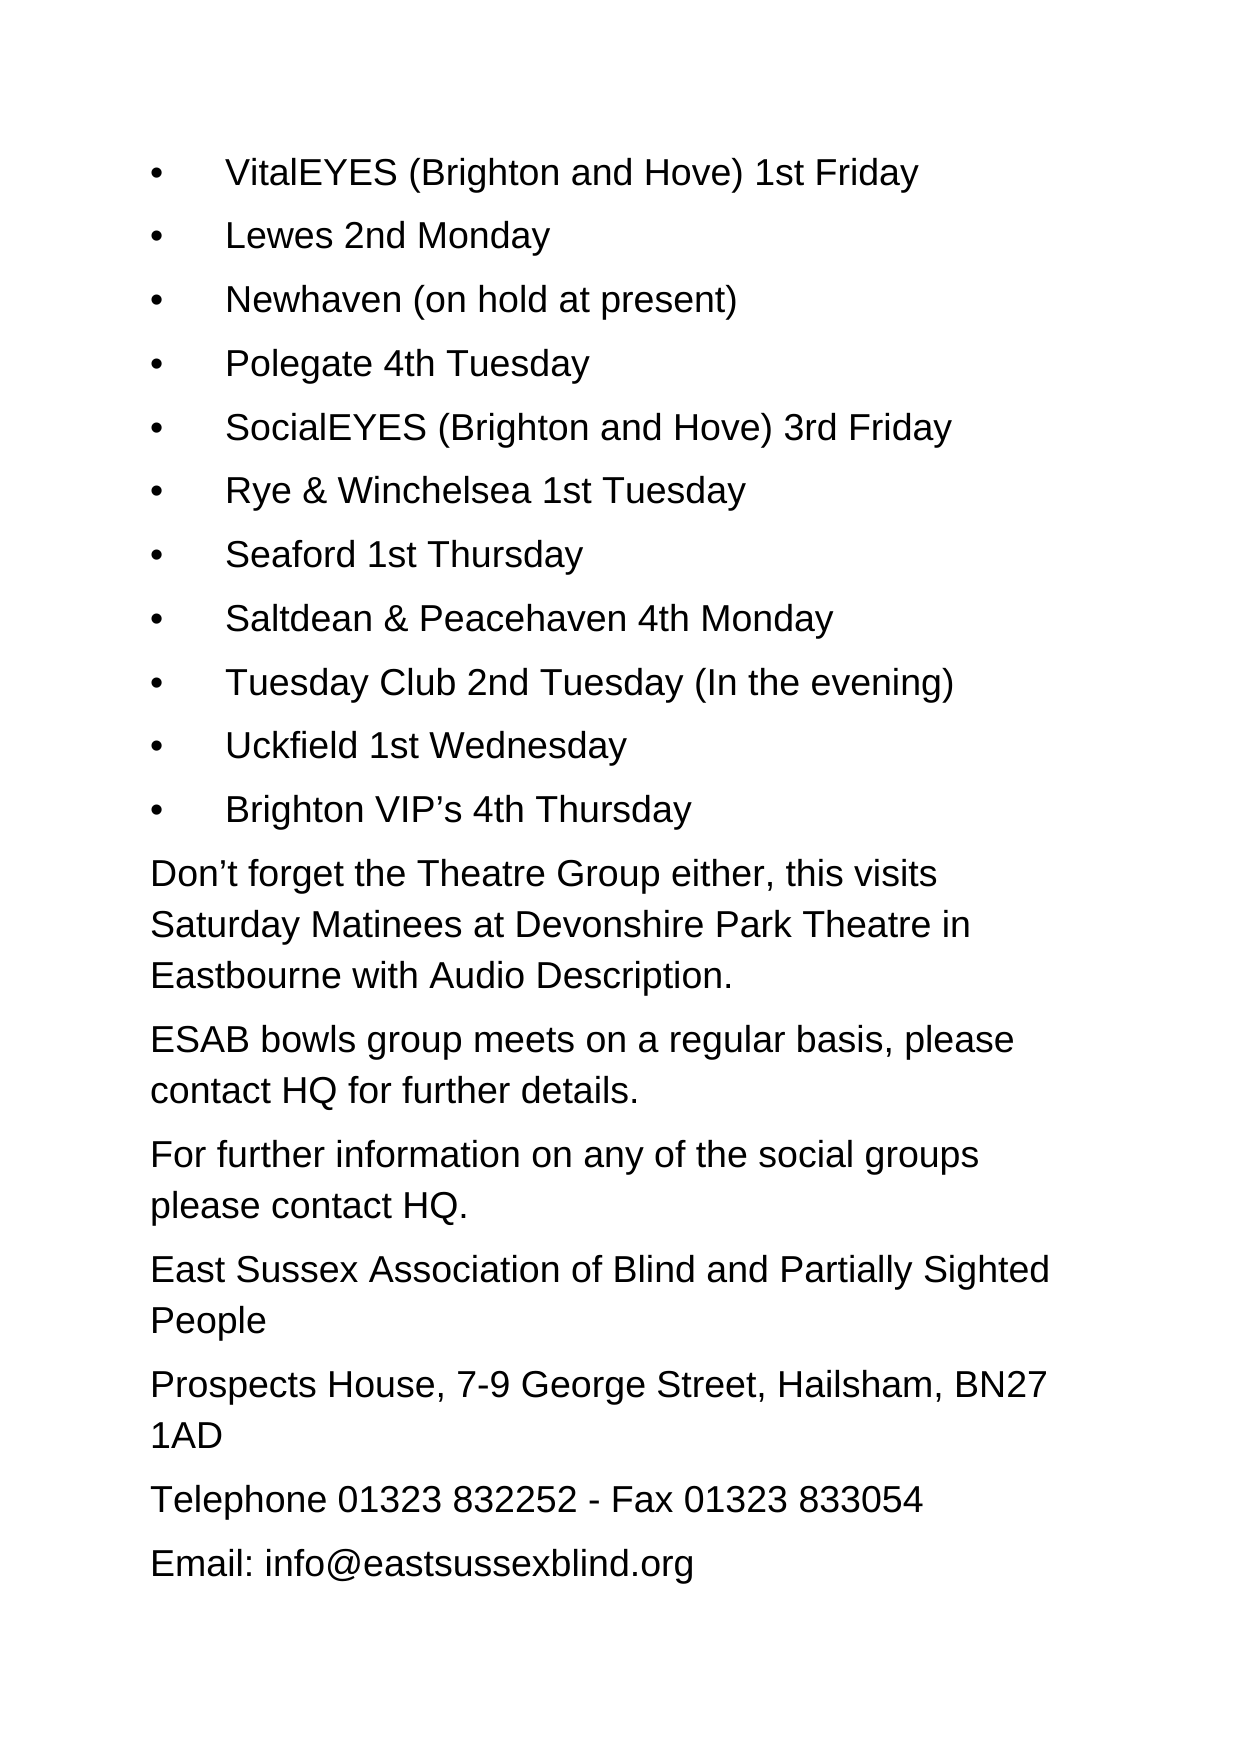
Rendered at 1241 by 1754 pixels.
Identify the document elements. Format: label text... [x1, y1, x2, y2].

text • Uckfield 1st Wednesday [150, 724, 1090, 767]
text Email: info@eastsussexblind.org [150, 1541, 1090, 1584]
text • Rye & Winchelsea 1st Tuesday [150, 469, 1090, 512]
text East Sussex Association of Blind and Partially Sighted People [150, 1247, 1090, 1342]
text For further information on any of the social groups please contact HQ. [150, 1132, 1090, 1227]
text • Seaford 1st Thursday [150, 532, 1090, 576]
text Telephone 01323 832252 - Fax 01323 833054 [150, 1477, 1090, 1521]
text • Polegate 4th Tuesday [150, 341, 1090, 384]
text • SocialEYES (Brighton and Hove) 3rd Friday [150, 405, 1090, 448]
text • Tuesday Club 2nd Tuesday (In the evening) [150, 660, 1090, 703]
text ESAB bowls group meets on a regular basis, please contact HQ for further details. [150, 1017, 1090, 1112]
text • Newhaven (on hold at present) [150, 277, 1090, 321]
text Don’t forget the Theatre Group either, this visits Saturday Matinees at Devonshire Park Theatre in Eastbourne with Audio Description. [150, 851, 1090, 997]
text • Saltdean & Peacehaven 4th Monday [150, 596, 1090, 639]
text Prospects House, 7-9 George Street, Hailsham, BN27 1AD [150, 1362, 1090, 1457]
text • VitalEYES (Brighton and Hove) 1st Friday [150, 150, 1090, 193]
text • Lewes 2nd Monday [150, 214, 1090, 257]
text • Brighton VIP’s 4th Thursday [150, 787, 1090, 831]
